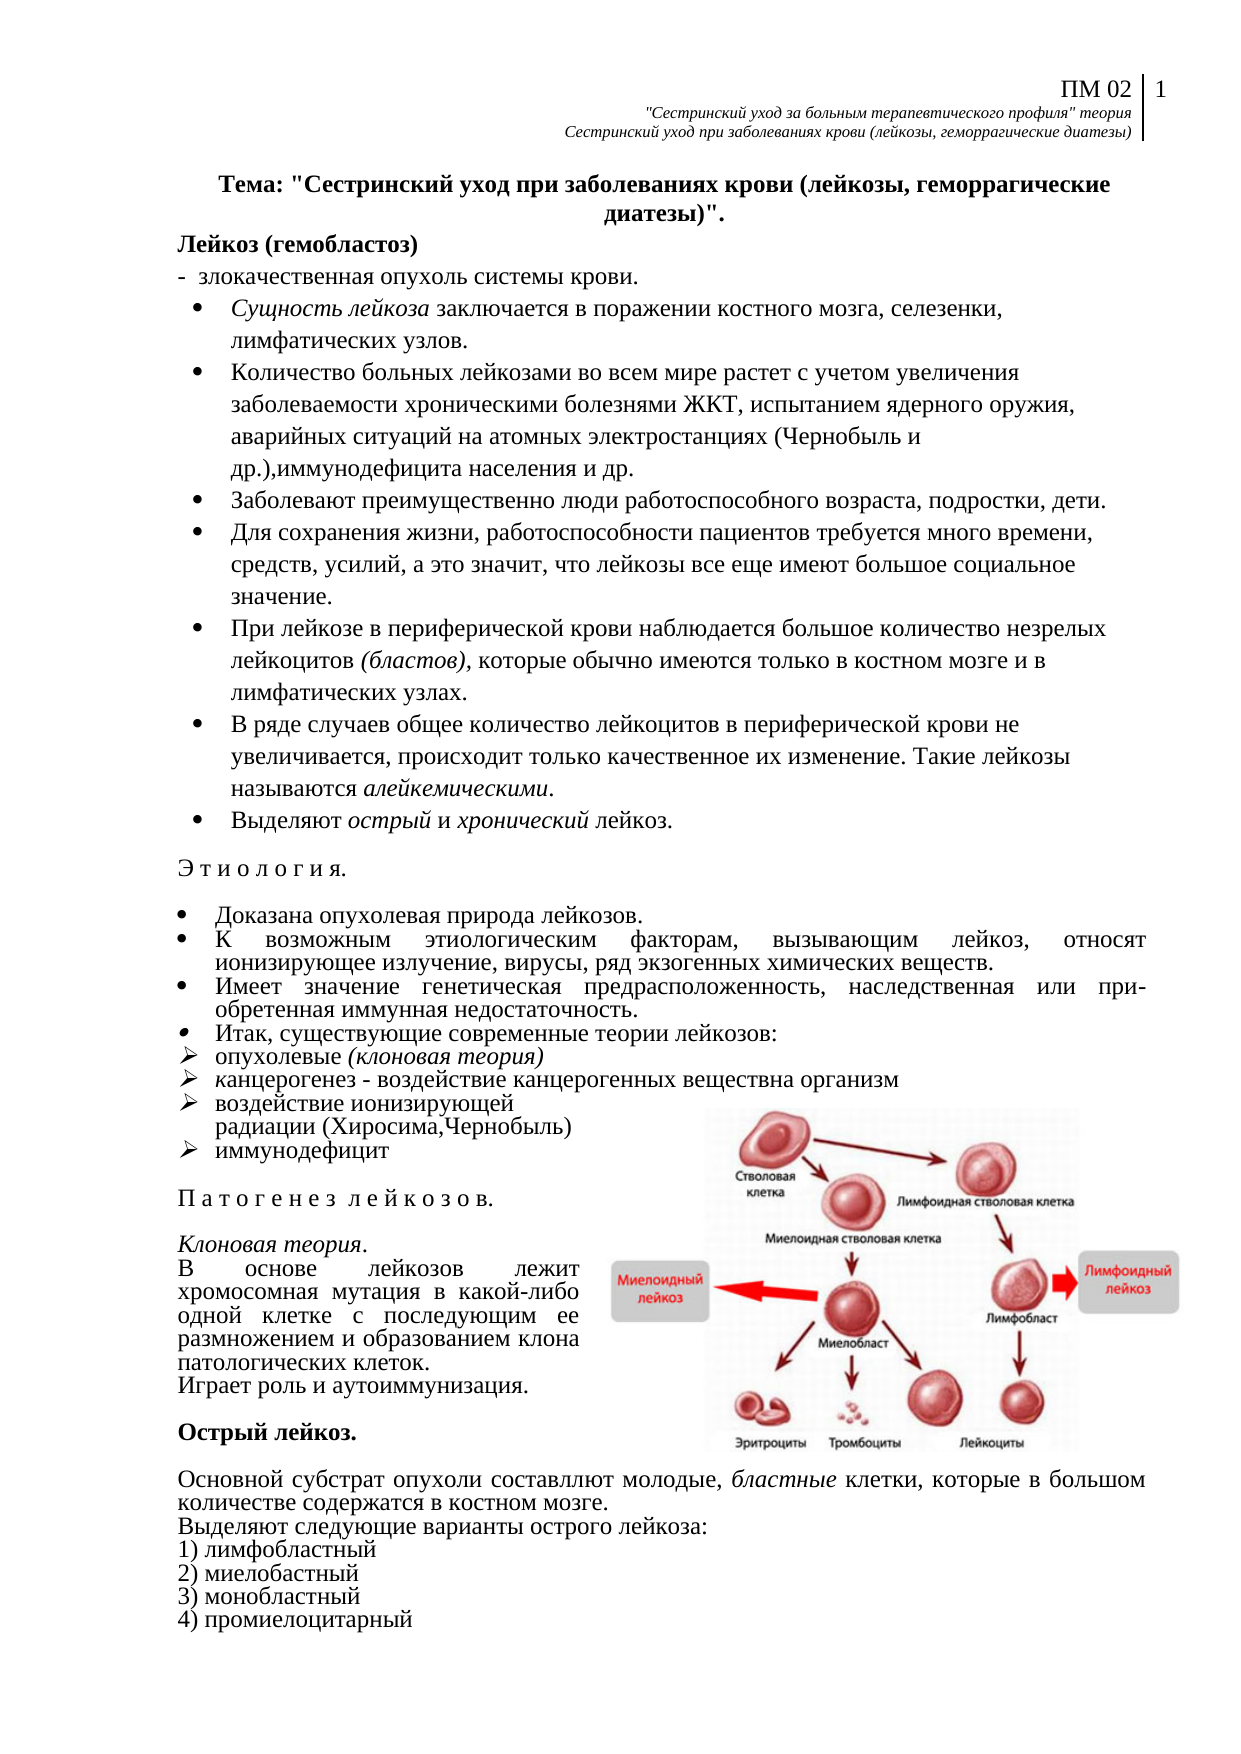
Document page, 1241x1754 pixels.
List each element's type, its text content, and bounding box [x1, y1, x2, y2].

text Основной субстрат опухоли составллют молодые, бластные клетки, которые в большом количестве содержатся в костном мозге. [177, 1468, 1146, 1515]
list Доказана опухолевая природа лейкозов. [177, 905, 1146, 928]
text - злокачественная опухоль системы крови. [177, 259, 1142, 291]
text 2) миелобастный [177, 1562, 1146, 1586]
list Сущность лейкоза заключается в поражении костного мозга, селезенки, лимфатических узлов. [193, 291, 1142, 355]
list Итак, существующие современные теории лейкозов: [177, 1022, 1149, 1046]
list В ряде случаев общее количество лейкоцитов в периферической крови не увеличивается, происходит только качественное их изменение. Такие лейкозы называются алейкемическими. [193, 707, 1142, 803]
list При лейкозе в периферической крови наблюдается большое количество незрелых лейкоцитов (бластов), которые обычно имеются только в костном мозге и в лимфатических узлах. [193, 611, 1142, 707]
text Э т и о л о г и я. [177, 858, 1146, 882]
text В основе лейкозов лежит хромосомная мутация в какой-либо одной клетке с последующим ее размножением и образованием клона патологических клеток. [177, 1258, 598, 1375]
list иммунодефицит [177, 1139, 598, 1163]
list опухолевые (клоновая теория) [177, 1046, 1149, 1069]
text Клоновая теория. [177, 1234, 598, 1258]
text Выделяют следующие варианты острого лейкоза: [177, 1515, 1146, 1539]
text 4) промиелоцитарный [177, 1609, 1146, 1633]
list Заболевают преимущественно люди работоспособного возраста, подростки, дети. [193, 483, 1142, 515]
list Для сохранения жизни, работоспособности пациентов требуется много времени, средств, усилий, а это значит, что лейкозы все еще имеют большое социальное значение. [193, 515, 1142, 611]
list К возможным этиологическим факторам, вызывающим лейкоз, относят ионизирующее излучение, вирусы, ряд экзогенных химических веществ. [177, 928, 1146, 975]
text Лейкоз (гемобластоз) [177, 227, 1142, 259]
text Играет роль и аутоиммунизация. [177, 1375, 598, 1398]
list воздействие ионизирующей радиации (Хиросима,Чернобыль) [177, 1092, 1149, 1139]
list Количество больных лейкозами во всем мире растет с учетом увеличения заболеваемости хроническими болезнями ЖКТ, испытанием ядерного оружия, аварийных ситуаций на атомных электростанциях (Чернобыль и др.),иммунодефицита населения и др. [193, 355, 1142, 483]
list Выделяют острый и хронический лейкоз. [193, 803, 1142, 835]
text 3) монобластный [177, 1586, 1146, 1609]
picture [598, 1108, 1185, 1452]
text П а т о г е н е з л е й к о з о в. [177, 1187, 598, 1211]
list канцерогенез - воздействие канцерогенных веществна организм [177, 1069, 1149, 1092]
text 1) лимфобластный [177, 1539, 1146, 1562]
list Имеет значение генетическая предрасположенность, наследственная или приобретенная иммунная недостаточность. [177, 975, 1146, 1022]
text Острый лейкоз. [177, 1422, 598, 1445]
text Тема: "Сестринский уход при заболеваниях крови (лейкозы, геморрагические диатезы)". [177, 169, 1152, 227]
